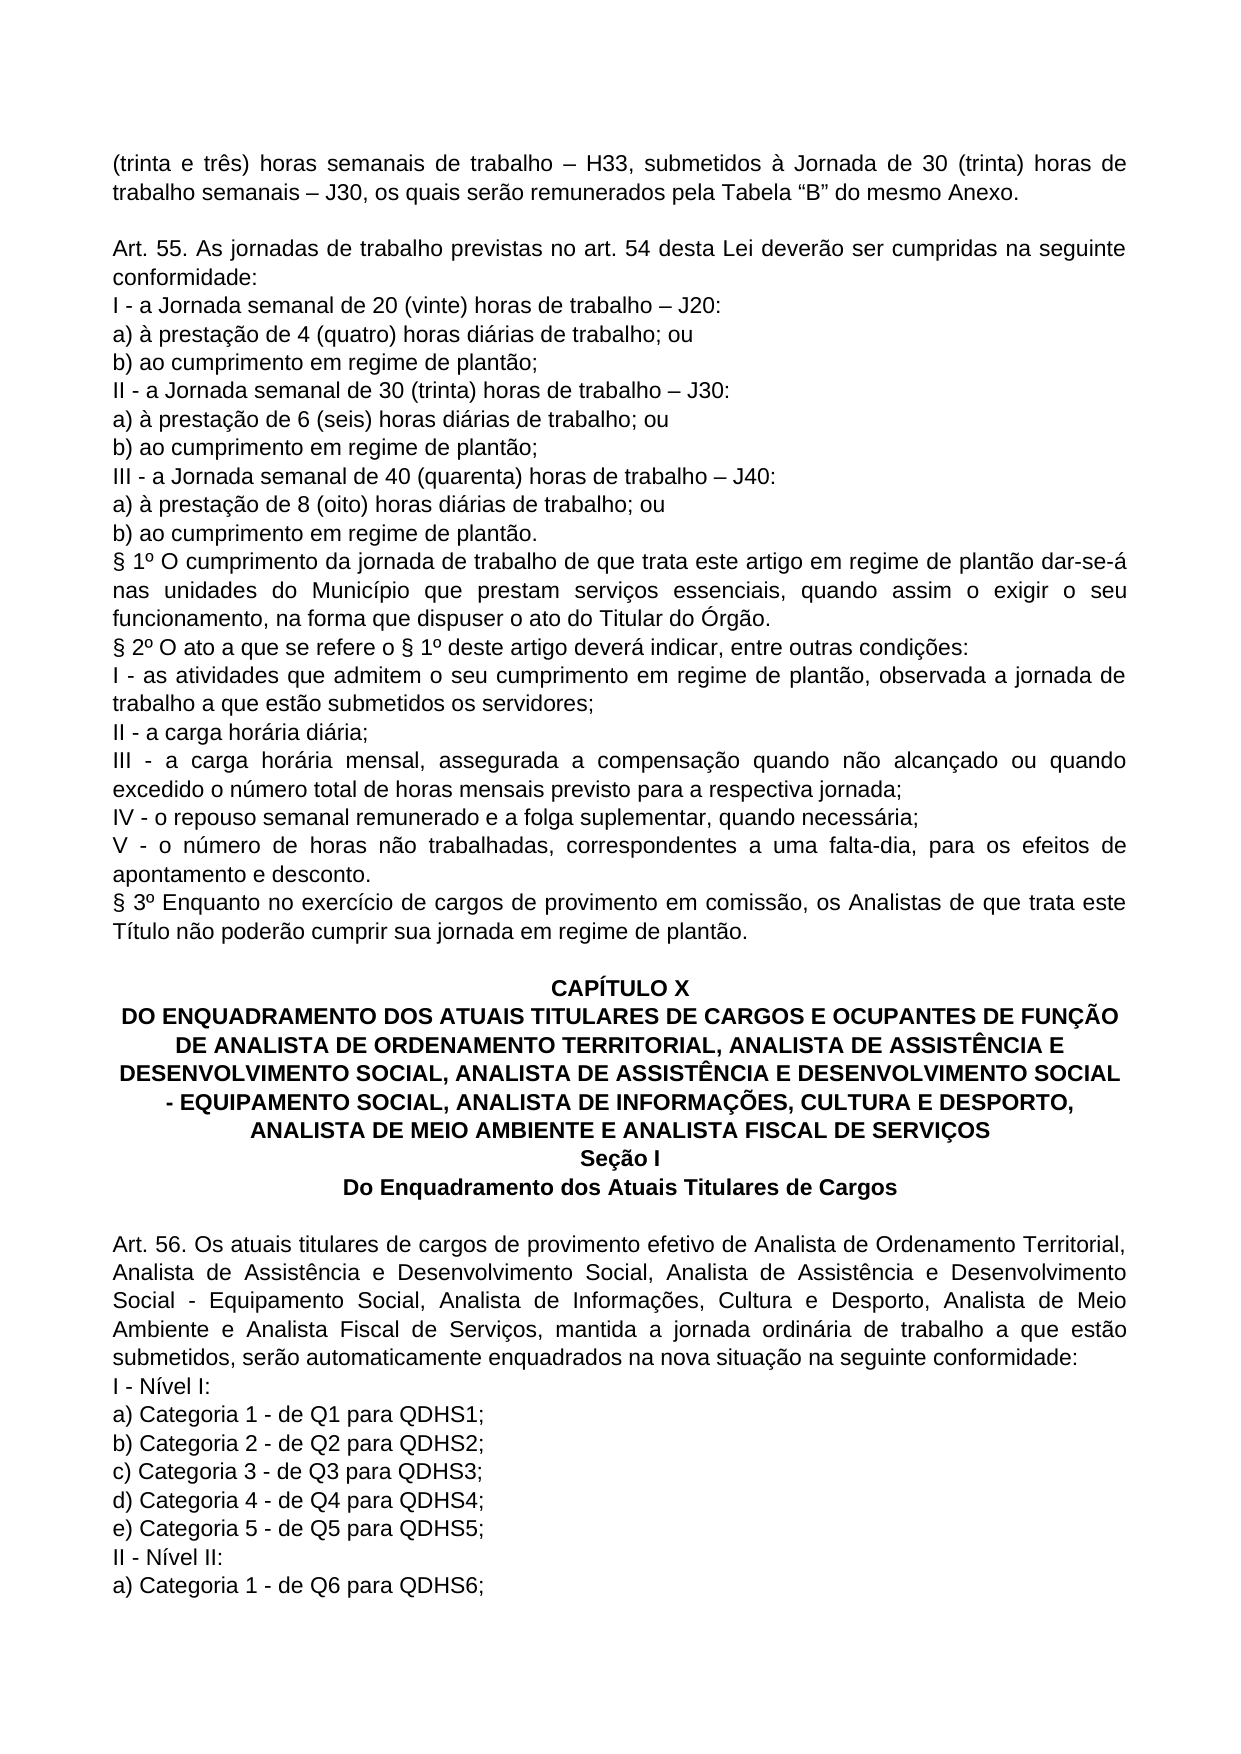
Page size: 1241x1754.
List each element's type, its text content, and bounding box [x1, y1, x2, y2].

text b) ao cumprimento em regime de plantão; [112, 434, 1128, 461]
text I - a Jornada semanal de 20 (vinte) horas de trabalho – J20: [112, 292, 1128, 318]
text b) ao cumprimento em regime de plantão. [112, 520, 1128, 546]
text II - Nível II: [112, 1543, 1128, 1570]
text a) à prestação de 6 (seis) horas diárias de trabalho; ou [112, 406, 1128, 432]
text a) à prestação de 8 (oito) horas diárias de trabalho; ou [112, 491, 1128, 518]
text e) Categoria 5 - de Q5 para QDHS5; [112, 1515, 1128, 1541]
text a) à prestação de 4 (quatro) horas diárias de trabalho; ou [112, 321, 1128, 347]
text III - a Jornada semanal de 40 (quarenta) horas de trabalho – J40: [112, 463, 1128, 489]
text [112, 150, 1128, 205]
text V - o número de horas não trabalhadas, correspondentes a uma falta-dia, para os efeitos de apontamento e desconto. [112, 832, 1128, 887]
text III - a carga horária mensal, assegurada a compensação quando não alcançado ou quando excedido o número total de horas mensais previsto para a respectiva jornada; [112, 747, 1128, 802]
text d) Categoria 4 - de Q4 para QDHS4; [112, 1487, 1128, 1513]
text II - a Jornada semanal de 30 (trinta) horas de trabalho – J30: [112, 377, 1128, 404]
text I - Nível I: [112, 1373, 1128, 1399]
text Do Enquadramento dos Atuais Titulares de Cargos [112, 1174, 1128, 1200]
text b) Categoria 2 - de Q2 para QDHS2; [112, 1430, 1128, 1456]
text Seção I [112, 1145, 1128, 1172]
text § 1º O cumprimento da jornada de trabalho de que trata este artigo em regime de plantão dar-se-á nas unidades do Município que prestam serviços essenciais, quando assim o exigir o seu funcionamento, na forma que dispuser o ato do Titular do Órgão. [112, 548, 1128, 631]
text IV - o repouso semanal remunerado e a folga suplementar, quando necessária; [112, 804, 1128, 830]
text b) ao cumprimento em regime de plantão; [112, 349, 1128, 375]
text § 2º O ato a que se refere o § 1º deste artigo deverá indicar, entre outras condições: [112, 633, 1128, 660]
text I - as atividades que admitem o seu cumprimento em regime de plantão, observada a jornada de trabalho a que estão submetidos os servidores; [112, 662, 1128, 717]
text a) Categoria 1 - de Q6 para QDHS6; [112, 1572, 1128, 1598]
text CAPÍTULO X [112, 975, 1128, 1001]
text Art. 56. Os atuais titulares de cargos de provimento efetivo de Analista de Ordenamento Territorial, Analista de Assistência e Desenvolvimento Social, Analista de Assistência e Desenvolvimento Social - Equipamento Social, Analista de Informações, Cultura e Desporto, Analista de Meio Ambiente e Analista Fiscal de Serviços, mantida a jornada ordinária de trabalho a que estão submetidos, serão automaticamente enquadrados na nova situação na seguinte conformidade: [112, 1231, 1128, 1371]
text Art. 55. As jornadas de trabalho previstas no art. 54 desta Lei deverão ser cumpridas na seguinte conformidade: [112, 235, 1128, 290]
text a) Categoria 1 - de Q1 para QDHS1; [112, 1401, 1128, 1428]
text II - a carga horária diária; [112, 719, 1128, 745]
text § 3º Enquanto no exercício de cargos de provimento em comissão, os Analistas de que trata este Título não poderão cumprir sua jornada em regime de plantão. [112, 889, 1128, 944]
text c) Categoria 3 - de Q3 para QDHS3; [112, 1458, 1128, 1484]
text DO ENQUADRAMENTO DOS ATUAIS TITULARES DE CARGOS E OCUPANTES DE FUNÇÃO DE ANALISTA DE ORDENAMENTO TERRITORIAL, ANALISTA DE ASSISTÊNCIA E DESENVOLVIMENTO SOCIAL, ANALISTA DE ASSISTÊNCIA E DESENVOLVIMENTO SOCIAL - EQUIPAMENTO SOCIAL, ANALISTA DE INFORMAÇÕES, CULTURA E DESPORTO, ANALISTA DE MEIO AMBIENTE E ANALISTA FISCAL DE SERVIÇOS [112, 1003, 1128, 1143]
